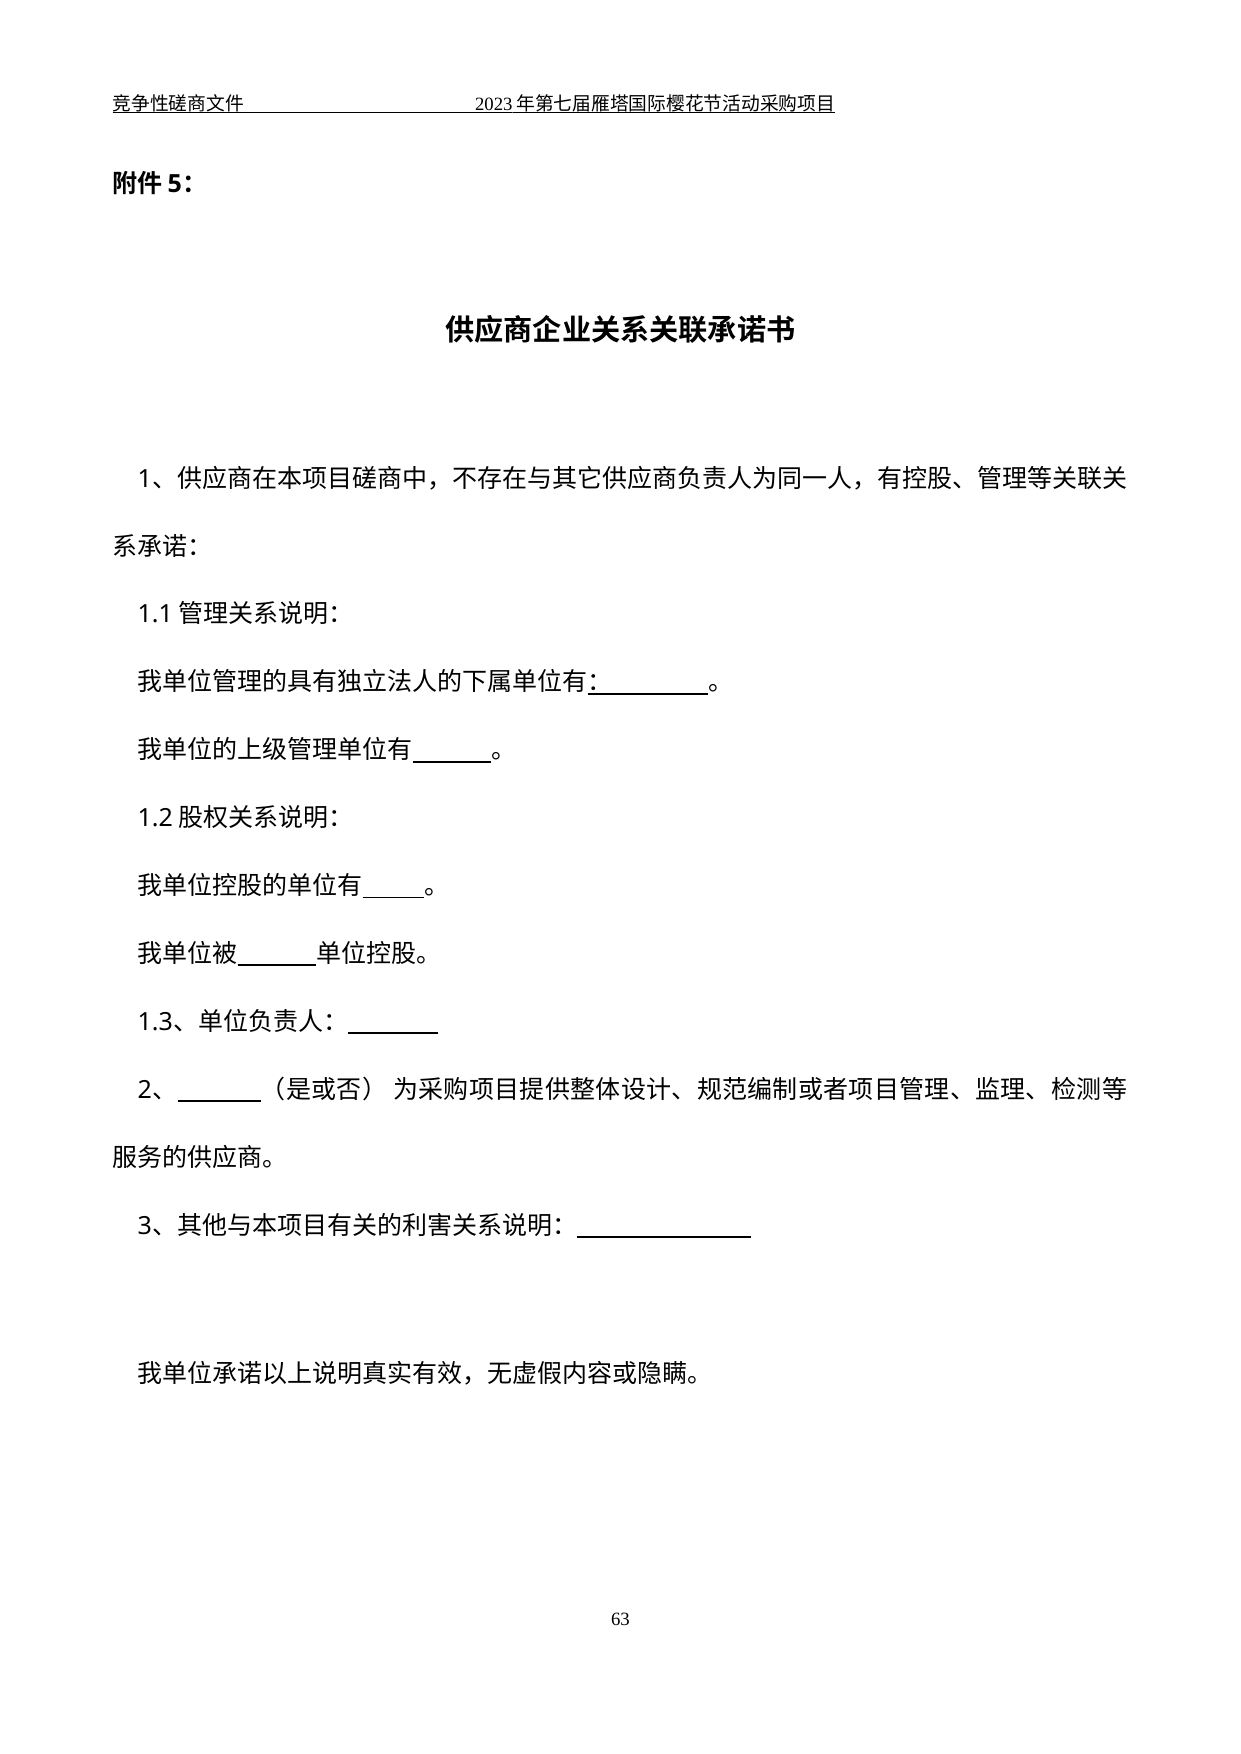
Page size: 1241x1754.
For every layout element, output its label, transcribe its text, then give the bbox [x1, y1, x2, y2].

text 我单位被 单位控股。 [112, 918, 1128, 986]
text 我单位的上级管理单位有 。 [112, 714, 1128, 782]
text 1.3、单位负责人： [112, 986, 1128, 1053]
text 我单位承诺以上说明真实有效，无虚假内容或隐瞒。 [112, 1338, 1128, 1406]
text 我单位控股的单位有 。 [112, 850, 1128, 918]
text 1.1管理关系说明： [112, 578, 1128, 646]
text 附件5： [112, 164, 1128, 200]
text 2、 （是或否） 为采购项目提供整体设计、规范编制或者项目管理、监理、检测等服务的供应商。 [112, 1053, 1128, 1189]
text 1.2股权关系说明： [112, 782, 1128, 850]
text 3、其他与本项目有关的利害关系说明： [112, 1189, 1128, 1257]
text 1、供应商在本项目磋商中，不存在与其它供应商负责人为同一人，有控股、管理等关联关系承诺： [112, 442, 1128, 578]
text 供应商企业关系关联承诺书 [112, 294, 1128, 362]
text 我单位管理的具有独立法人的下属单位有： 。 [112, 646, 1128, 714]
